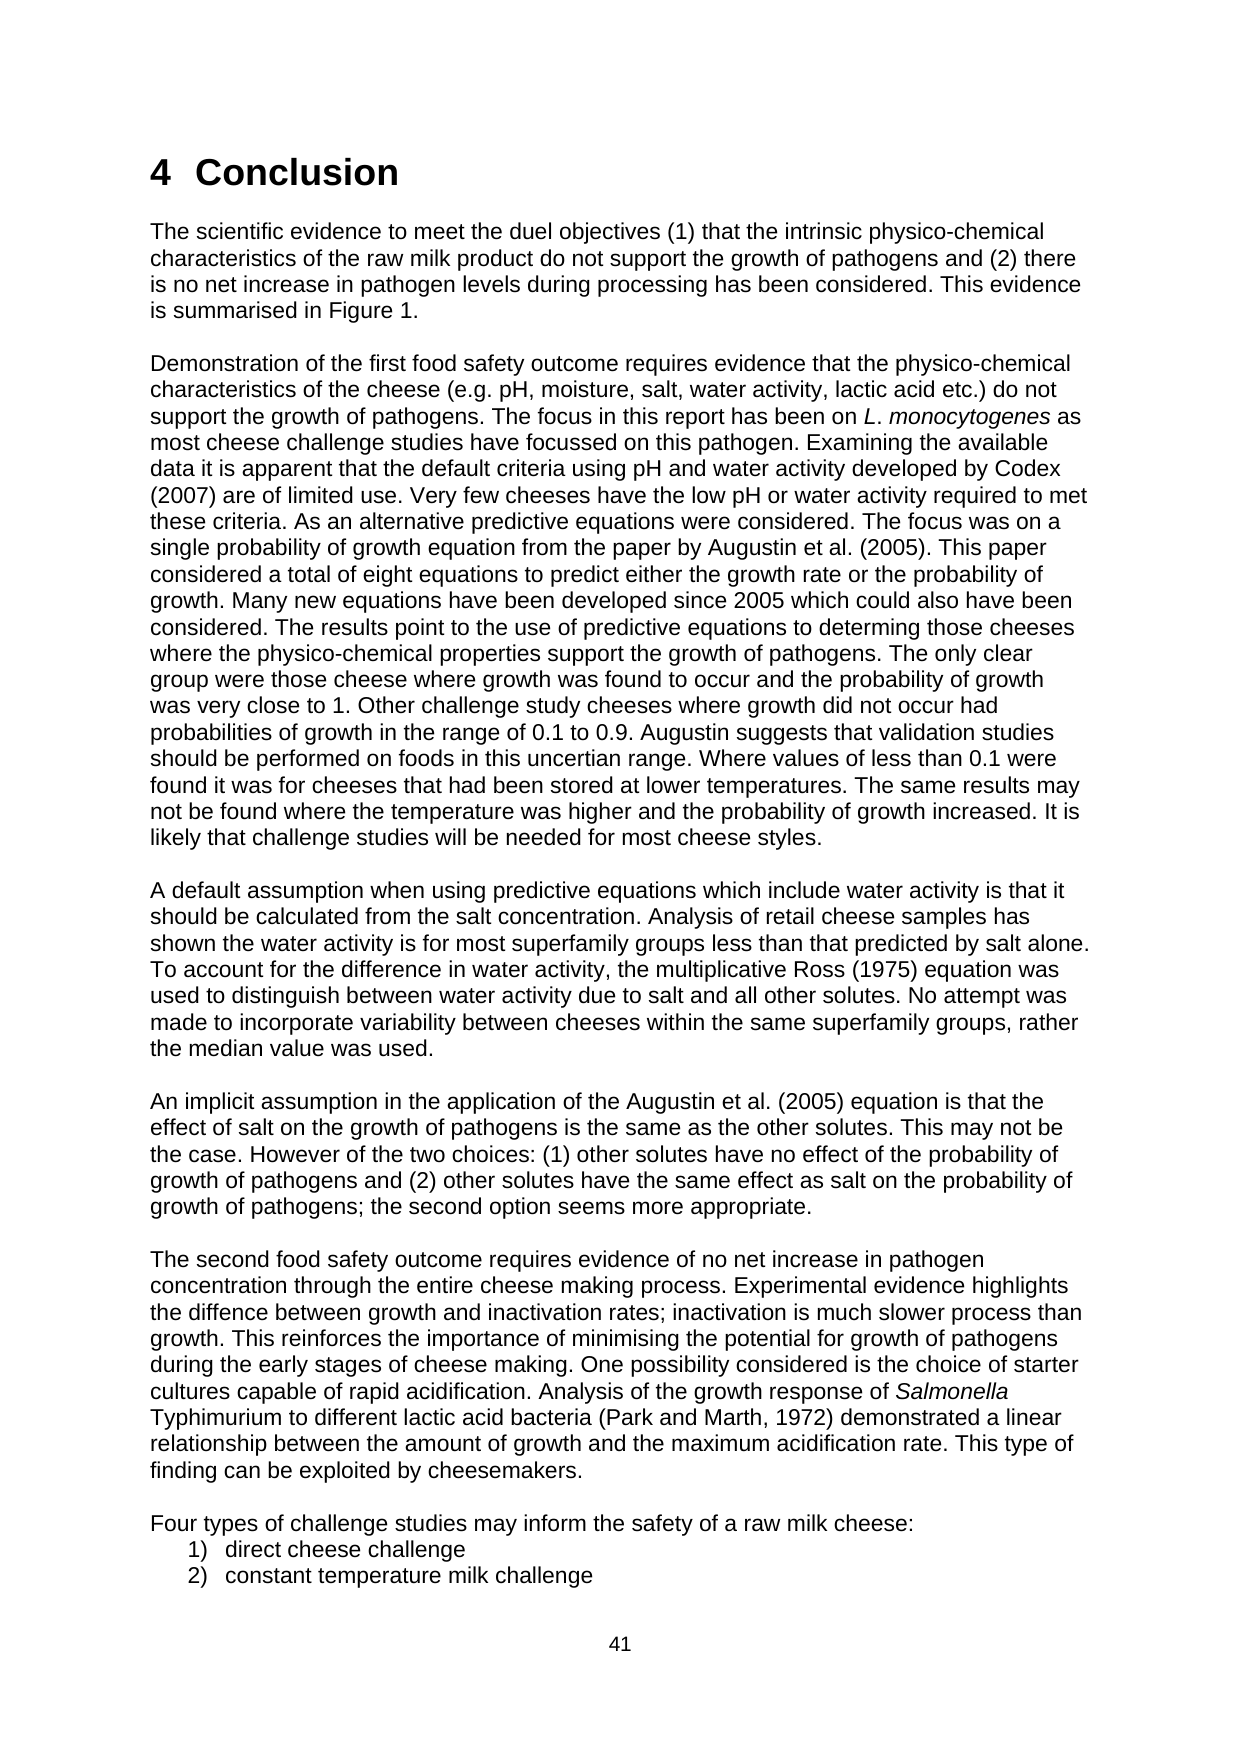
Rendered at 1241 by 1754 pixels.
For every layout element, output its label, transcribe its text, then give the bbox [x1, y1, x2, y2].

text The second food safety outcome requires evidence of no net increase in pathogen concentration through the entire cheese making process. Experimental evidence highlights the diffence between growth and inactivation rates; inactivation is much slower process than growth. This reinforces the importance of minimising the potential for growth of pathogens during the early stages of cheese making. One possibility considered is the choice of starter cultures capable of rapid acidification. Analysis of the growth response of Salmonella Typhimurium to different lactic acid bacteria (Park and Marth, 1972) demonstrated a linear relationship between the amount of growth and the maximum acidification rate. This type of finding can be exploited by cheesemakers. [150, 1246, 1090, 1483]
list constant temperature milk challenge [187, 1562, 1090, 1588]
text The scientific evidence to meet the duel objectives (1) that the intrinsic physico-chemical characteristics of the raw milk product do not support the growth of pathogens and (2) there is no net increase in pathogen levels during processing has been considered. This evidence is summarised in Figure 1. [150, 218, 1090, 323]
text Four types of challenge studies may inform the safety of a raw milk cheese: [150, 1509, 1090, 1536]
text A default assumption when using predictive equations which include water activity is that it should be calculated from the salt concentration. Analysis of retail cheese samples has shown the water activity is for most superfamily groups less than that predicted by salt alone. To account for the difference in water activity, the multiplicative Ross (1975) equation was used to distinguish between water activity due to salt and all other solutes. No attempt was made to incorporate variability between cheeses within the same superfamily groups, rather the median value was used. [150, 877, 1090, 1061]
subtitle Conclusion [150, 150, 1090, 193]
list direct cheese challenge [187, 1536, 1090, 1562]
text Demonstration of the first food safety outcome requires evidence that the physico-chemical characteristics of the cheese (e.g. pH, moisture, salt, water activity, lactic acid etc.) do not support the growth of pathogens. The focus in this report has been on L. monocytogenes as most cheese challenge studies have focussed on this pathogen. Examining the available data it is apparent that the default criteria using pH and water activity developed by Codex (2007) are of limited use. Very few cheeses have the low pH or water activity required to met these criteria. As an alternative predictive equations were considered. The focus was on a single probability of growth equation from the paper by Augustin et al. (2005). This paper considered a total of eight equations to predict either the growth rate or the probability of growth. Many new equations have been developed since 2005 which could also have been considered. The results point to the use of predictive equations to determing those cheeses where the physico-chemical properties support the growth of pathogens. The only clear group were those cheese where growth was found to occur and the probability of growth was very close to 1. Other challenge study cheeses where growth did not occur had probabilities of growth in the range of 0.1 to 0.9. Augustin suggests that validation studies should be performed on foods in this uncertian range. Where values of less than 0.1 were found it was for cheeses that had been stored at lower temperatures. The same results may not be found where the temperature was higher and the probability of growth increased. It is likely that challenge studies will be needed for most cheese styles. [150, 350, 1090, 851]
text An implicit assumption in the application of the Augustin et al. (2005) equation is that the effect of salt on the growth of pathogens is the same as the other solutes. This may not be the case. However of the two choices: (1) other solutes have no effect of the probability of growth of pathogens and (2) other solutes have the same effect as salt on the probability of growth of pathogens; the second option seems more appropriate. [150, 1088, 1090, 1219]
